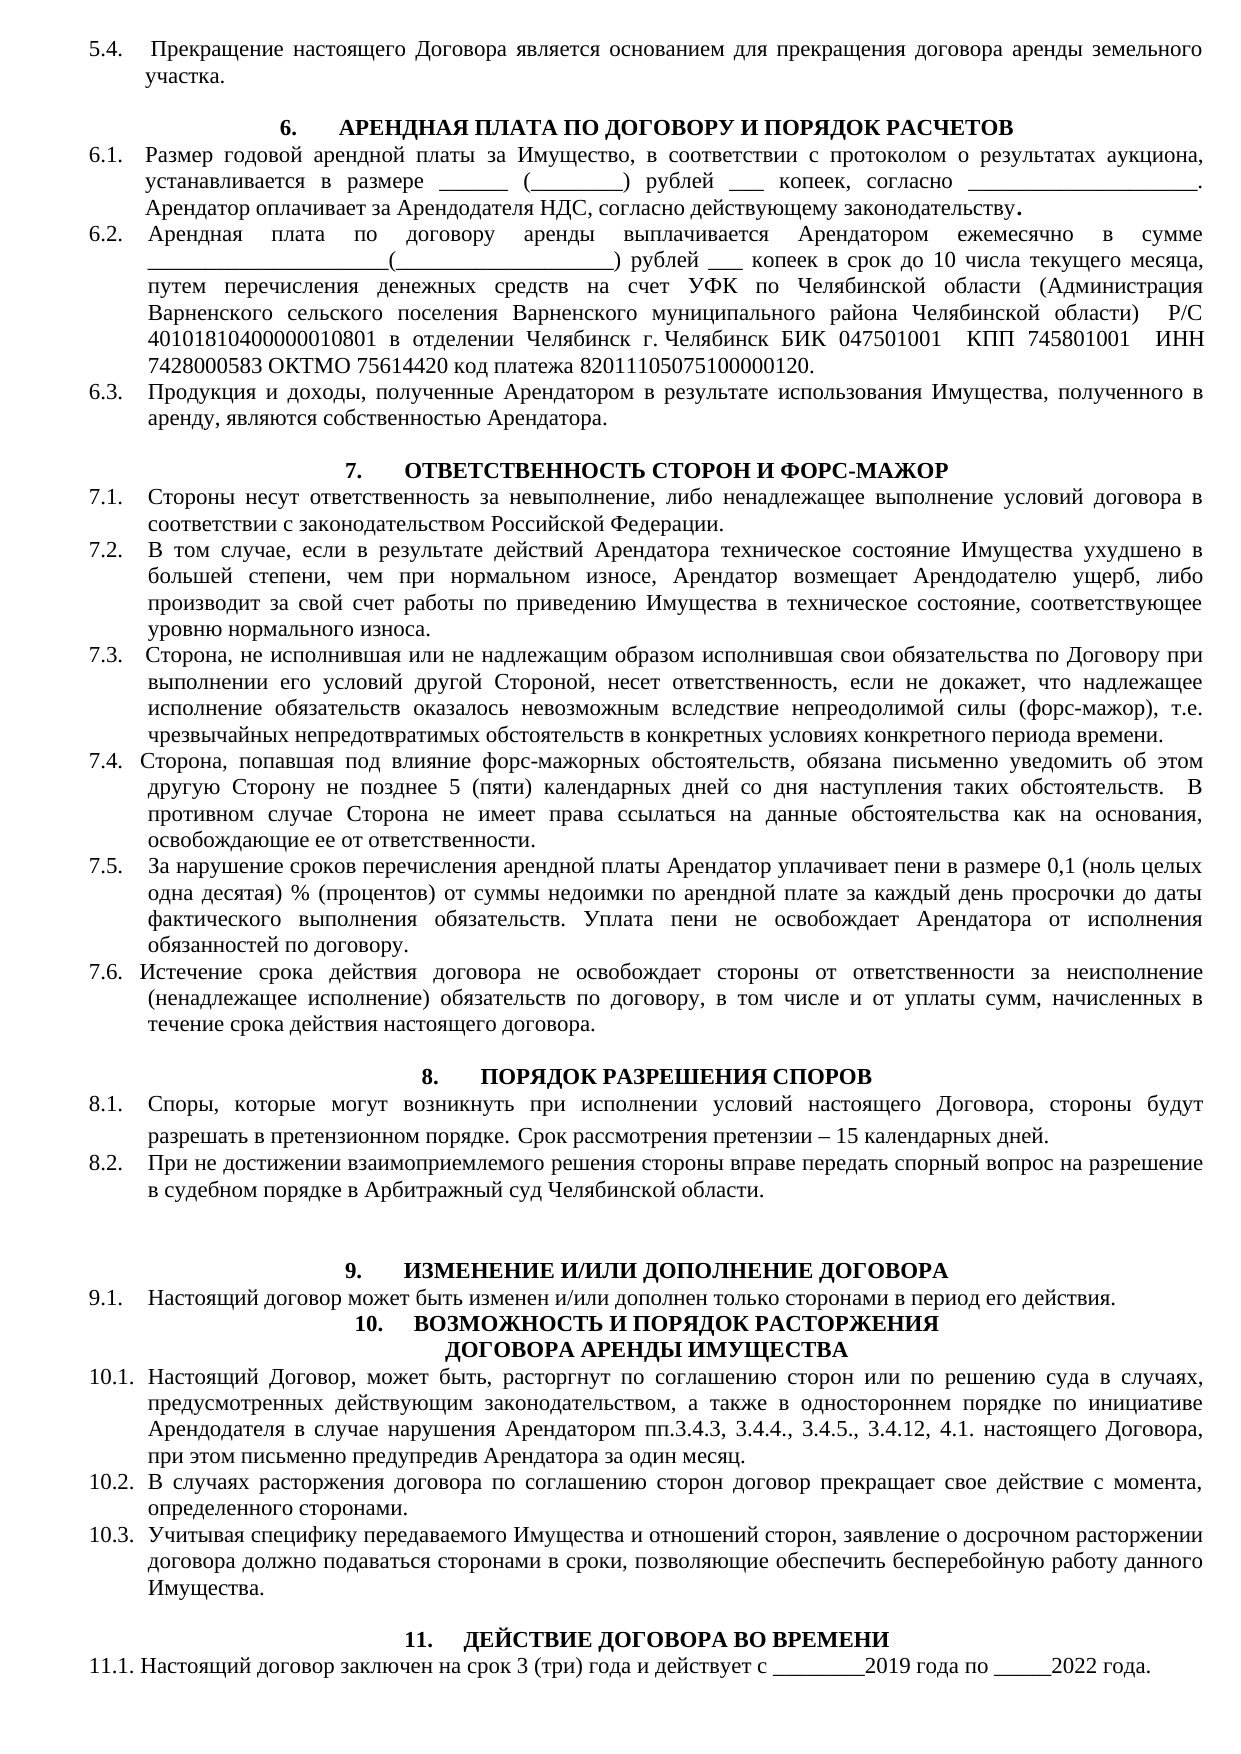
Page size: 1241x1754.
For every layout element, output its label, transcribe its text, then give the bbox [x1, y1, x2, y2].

text 9. ИЗМЕНЕНИЕ И/ИЛИ ДОПОЛНЕНИЕ ДОГОВОРА [89, 1257, 1205, 1284]
text 8.2. При не достижении взаимоприемлемого решения стороны вправе передать спорный вопрос на разрешение в судебном порядке в Арбитражный суд Челябинской области. [89, 1149, 1205, 1202]
text 8.1. Споры, которые могут возникнуть при исполнении условий настоящего Договора, стороны будут разрешать в претензионном порядке. Срок рассмотрения претензии – 15 календарных дней. [89, 1089, 1205, 1149]
text 6.3. Продукция и доходы, полученные Арендатором в результате использования Имущества, полученного в аренду, являются собственностью Арендатора. [89, 378, 1205, 431]
text 7.5. За нарушение сроков перечисления арендной платы Арендатор уплачивает пени в размере 0,1 (ноль целых одна десятая) % (процентов) от суммы недоимки по арендной плате за каждый день просрочки до даты фактического выполнения обязательств. Уплата пени не освобождает Арендатора от исполнения обязанностей по договору. [89, 852, 1205, 958]
text 10.2. В случаях расторжения договора по соглашению сторон договор прекращает свое действие с момента, определенного сторонами. [89, 1468, 1205, 1521]
text 8. ПОРЯДОК РАЗРЕШЕНИЯ СПОРОВ [89, 1063, 1205, 1089]
text 7.6. Истечение срока действия договора не освобождает стороны от ответственности за неисполнение (ненадлежащее исполнение) обязательств по договору, в том числе и от уплаты сумм, начисленных в течение срока действия настоящего договора. [89, 958, 1205, 1037]
text 10.1. Настоящий Договор, может быть, расторгнут по соглашению сторон или по решению суда в случаях, предусмотренных действующим законодательством, а также в одностороннем порядке по инициативе Арендодателя в случае нарушения Арендатором пп.3.4.3, 3.4.4., 3.4.5., 3.4.12, 4.1. настоящего Договора, при этом письменно предупредив Арендатора за один месяц. [89, 1363, 1205, 1468]
text 7.4. Сторона, попавшая под влияние форс-мажорных обстоятельств, обязана письменно уведомить об этом другую Сторону не позднее 5 (пяти) календарных дней со дня наступления таких обстоятельств. В противном случае Сторона не имеет права ссылаться на данные обстоятельства как на основания, освобождающие ее от ответственности. [89, 747, 1205, 852]
text 7. ОТВЕТСТВЕННОСТЬ СТОРОН И ФОРС-МАЖОР [89, 457, 1205, 483]
text 6.2. Арендная плата по договору аренды выплачивается Арендатором ежемесячно в сумме _____________________(___________________) рублей ___ копеек в срок до 10 числа текущего месяца, путем перечисления денежных средств на счет УФК по Челябинской области (Администрация Варненского сельского поселения Варненского муниципального района Челябинской области) Р/С 40101810400000010801 в отделении Челябинск г. Челябинск БИК 047501001 КПП 745801001 ИНН 7428000583 ОКТМО 75614420 код платежа 82011105075100000120. [89, 220, 1205, 378]
text 6. АРЕНДНАЯ ПЛАТА ПО ДОГОВОРУ И ПОРЯДОК РАСЧЕТОВ [89, 114, 1205, 141]
text 10.3. Учитывая специфику передаваемого Имущества и отношений сторон, заявление о досрочном расторжении договора должно подаваться сторонами в сроки, позволяющие обеспечить бесперебойную работу данного Имущества. [89, 1521, 1205, 1600]
text 7.3. Сторона, не исполнившая или не надлежащим образом исполнившая свои обязательства по Договору при выполнении его условий другой Стороной, несет ответственность, если не докажет, что надлежащее исполнение обязательств оказалось невозможным вследствие непреодолимой силы (форс-мажор), т.е. чрезвычайных непредотвратимых обстоятельств в конкретных условиях конкретного периода времени. [89, 642, 1205, 747]
text 6.1. Размер годовой арендной платы за Имущество, в соответствии с протоколом о результатах аукциона, устанавливается в размере ______ (________) рублей ___ копеек, согласно ____________________. Арендатор оплачивает за Арендодателя НДС, согласно действующему законодательству. [89, 141, 1205, 220]
text 11. ДЕЙСТВИЕ ДОГОВОРА ВО ВРЕМЕНИ [89, 1626, 1205, 1653]
text 10. ВОЗМОЖНОСТЬ И ПОРЯДОК РАСТОРЖЕНИЯ [89, 1310, 1205, 1336]
text 5.4. Прекращение настоящего Договора является основанием для прекращения договора аренды земельного участка. [89, 35, 1205, 88]
text 9.1. Настоящий договор может быть изменен и/или дополнен только сторонами в период его действия. [89, 1284, 1205, 1310]
text 7.1. Стороны несут ответственность за невыполнение, либо ненадлежащее выполнение условий договора в соответствии с законодательством Российской Федерации. [89, 483, 1205, 536]
text ДОГОВОРА АРЕНДЫ ИМУЩЕСТВА [89, 1336, 1205, 1363]
text 11.1. Настоящий договор заключен на срок 3 (три) года и действует с ________2019 года по _____2022 года. [89, 1653, 1205, 1679]
text 7.2. В том случае, если в результате действий Арендатора техническое состояние Имущества ухудшено в большей степени, чем при нормальном износе, Арендатор возмещает Арендодателю ущерб, либо производит за свой счет работы по приведению Имущества в техническое состояние, соответствующее уровню нормального износа. [89, 536, 1205, 642]
